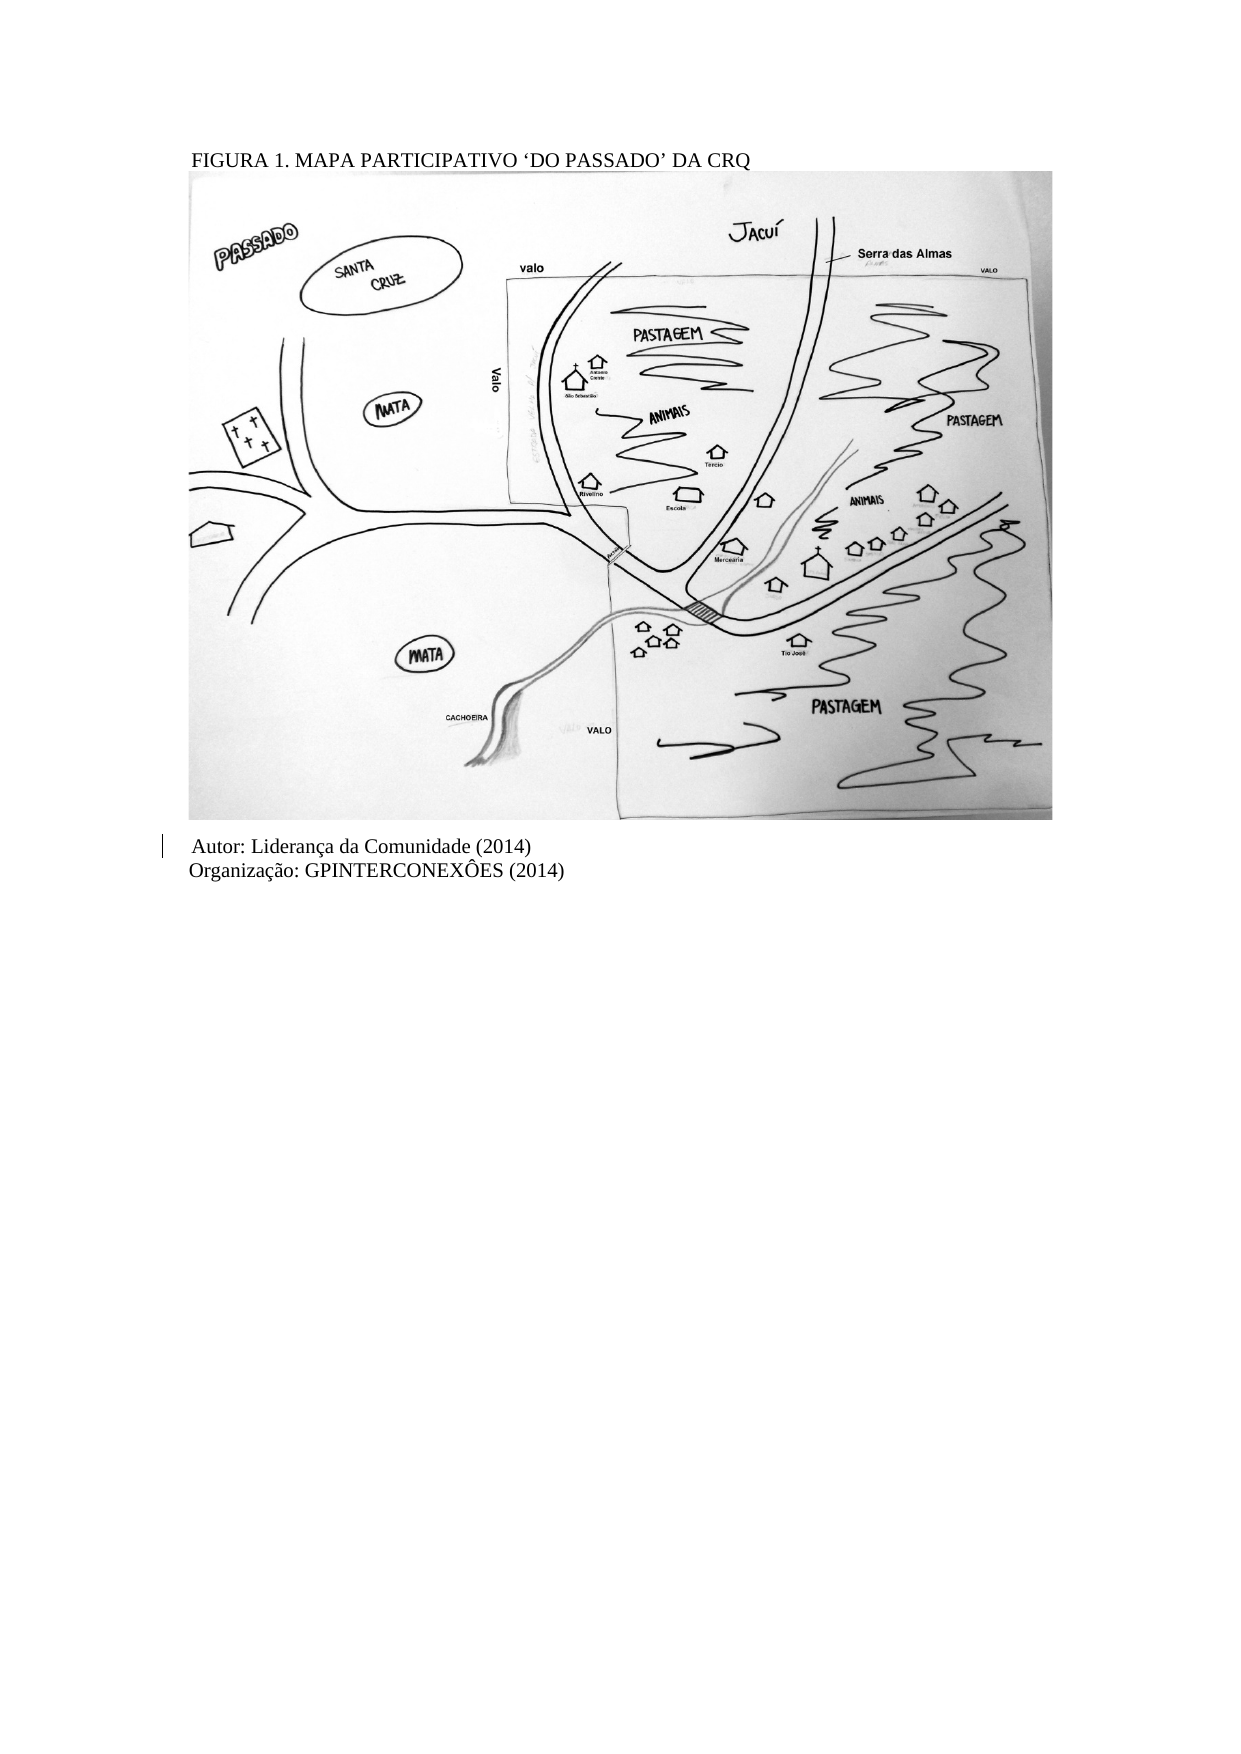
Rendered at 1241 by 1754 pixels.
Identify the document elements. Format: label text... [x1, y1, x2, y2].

picture [188, 171, 1053, 820]
table_cell Autor: Liderança da Comunidade (2014) Organização: GPINTERCONEXÔES (2014) [177, 834, 1063, 895]
table_header FIGURA 1. MAPA PARTICIPATIVO ‘DO PASSADO’ DA CRQ [177, 148, 1063, 172]
table_cell [177, 172, 1063, 834]
